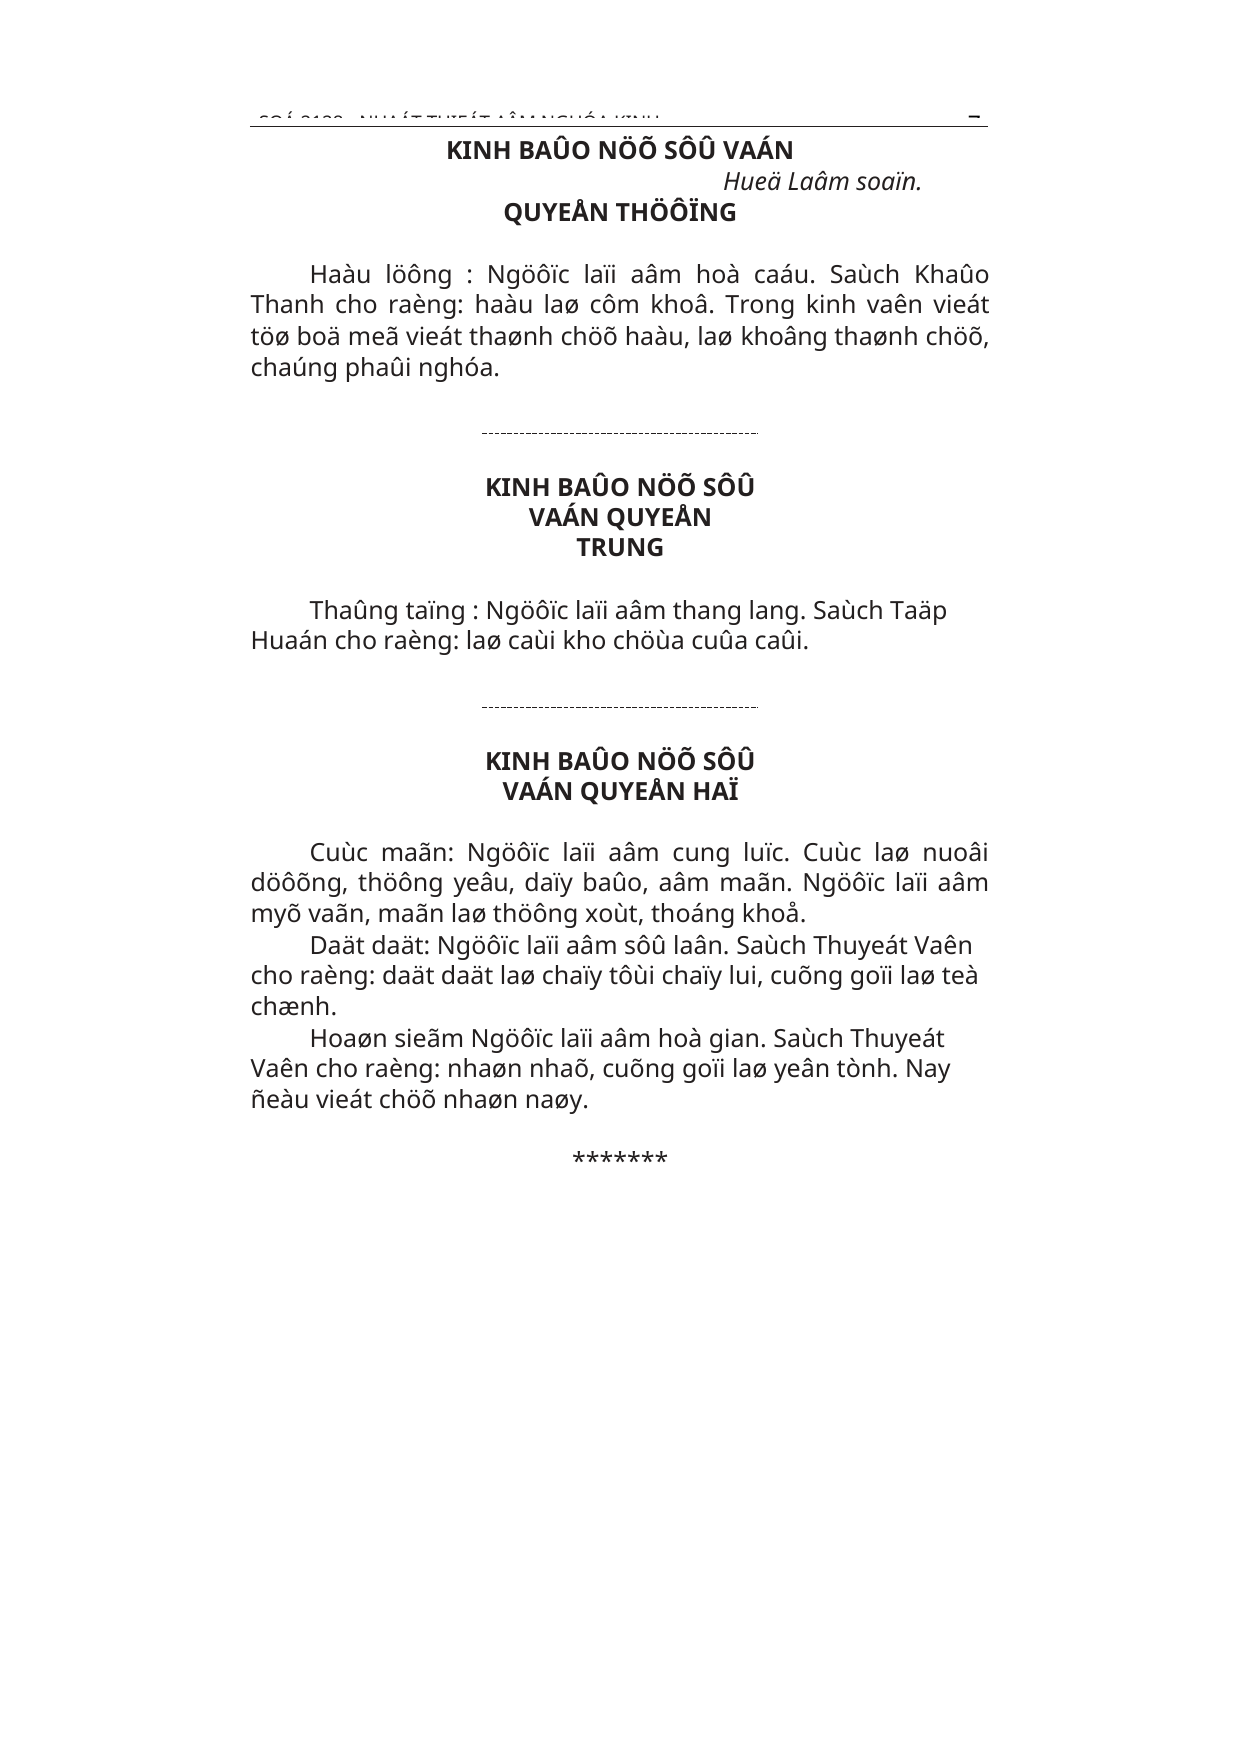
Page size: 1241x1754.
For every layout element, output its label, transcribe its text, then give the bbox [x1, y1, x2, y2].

subtitle QUYEÅN THÖÔÏNG [346, 196, 894, 228]
text Thaûng taïng : Ngöôïc laïi aâm thang lang. Saùch Taäp Huaán cho raèng: laø caùi kho chöùa cuûa caûi. [250, 595, 1000, 657]
text Hoaøn sieãm Ngöôïc laïi aâm hoà gian. Saùch Thuyeát Vaên cho raèng: nhaøn nhaõ, cuõng goïi laø yeân tònh. Nay ñeàu vieát chöõ nhaøn naøy. [250, 1023, 1000, 1116]
subtitle KINH BAÛO NÖÕ SÔÛ VAÁN [346, 134, 894, 166]
subtitle KINH BAÛO NÖÕ SÔÛ VAÁN QUYEÅN TRUNG [484, 472, 756, 564]
text Daät daät: Ngöôïc laïi aâm sôû laân. Saùch Thuyeát Vaên cho raèng: daät daät laø chaïy tôùi chaïy lui, cuõng goïi laø teà chænh. [250, 930, 990, 1023]
text Cuùc maãn: Ngöôïc laïi aâm cung luïc. Cuùc laø nuoâi döôõng, thöông yeâu, daïy baûo, aâm maãn. Ngöôïc laïi aâm myõ vaãn, maãn laø thöông xoùt, thoáng khoå. [250, 837, 990, 930]
subtitle KINH BAÛO NÖÕ SÔÛ VAÁN QUYEÅN HAÏ [484, 746, 756, 807]
text Haàu löông : Ngöôïc laïi aâm hoà caáu. Saùch Khaûo Thanh cho raèng: haàu laø côm khoâ. Trong kinh vaên vieát töø boä meã vieát thaønh chöõ haàu, laø khoâng thaønh chöõ, chaúng phaûi nghóa. [250, 259, 990, 383]
text Hueä Laâm soaïn. [723, 166, 1065, 196]
text ******* [346, 1144, 894, 1178]
